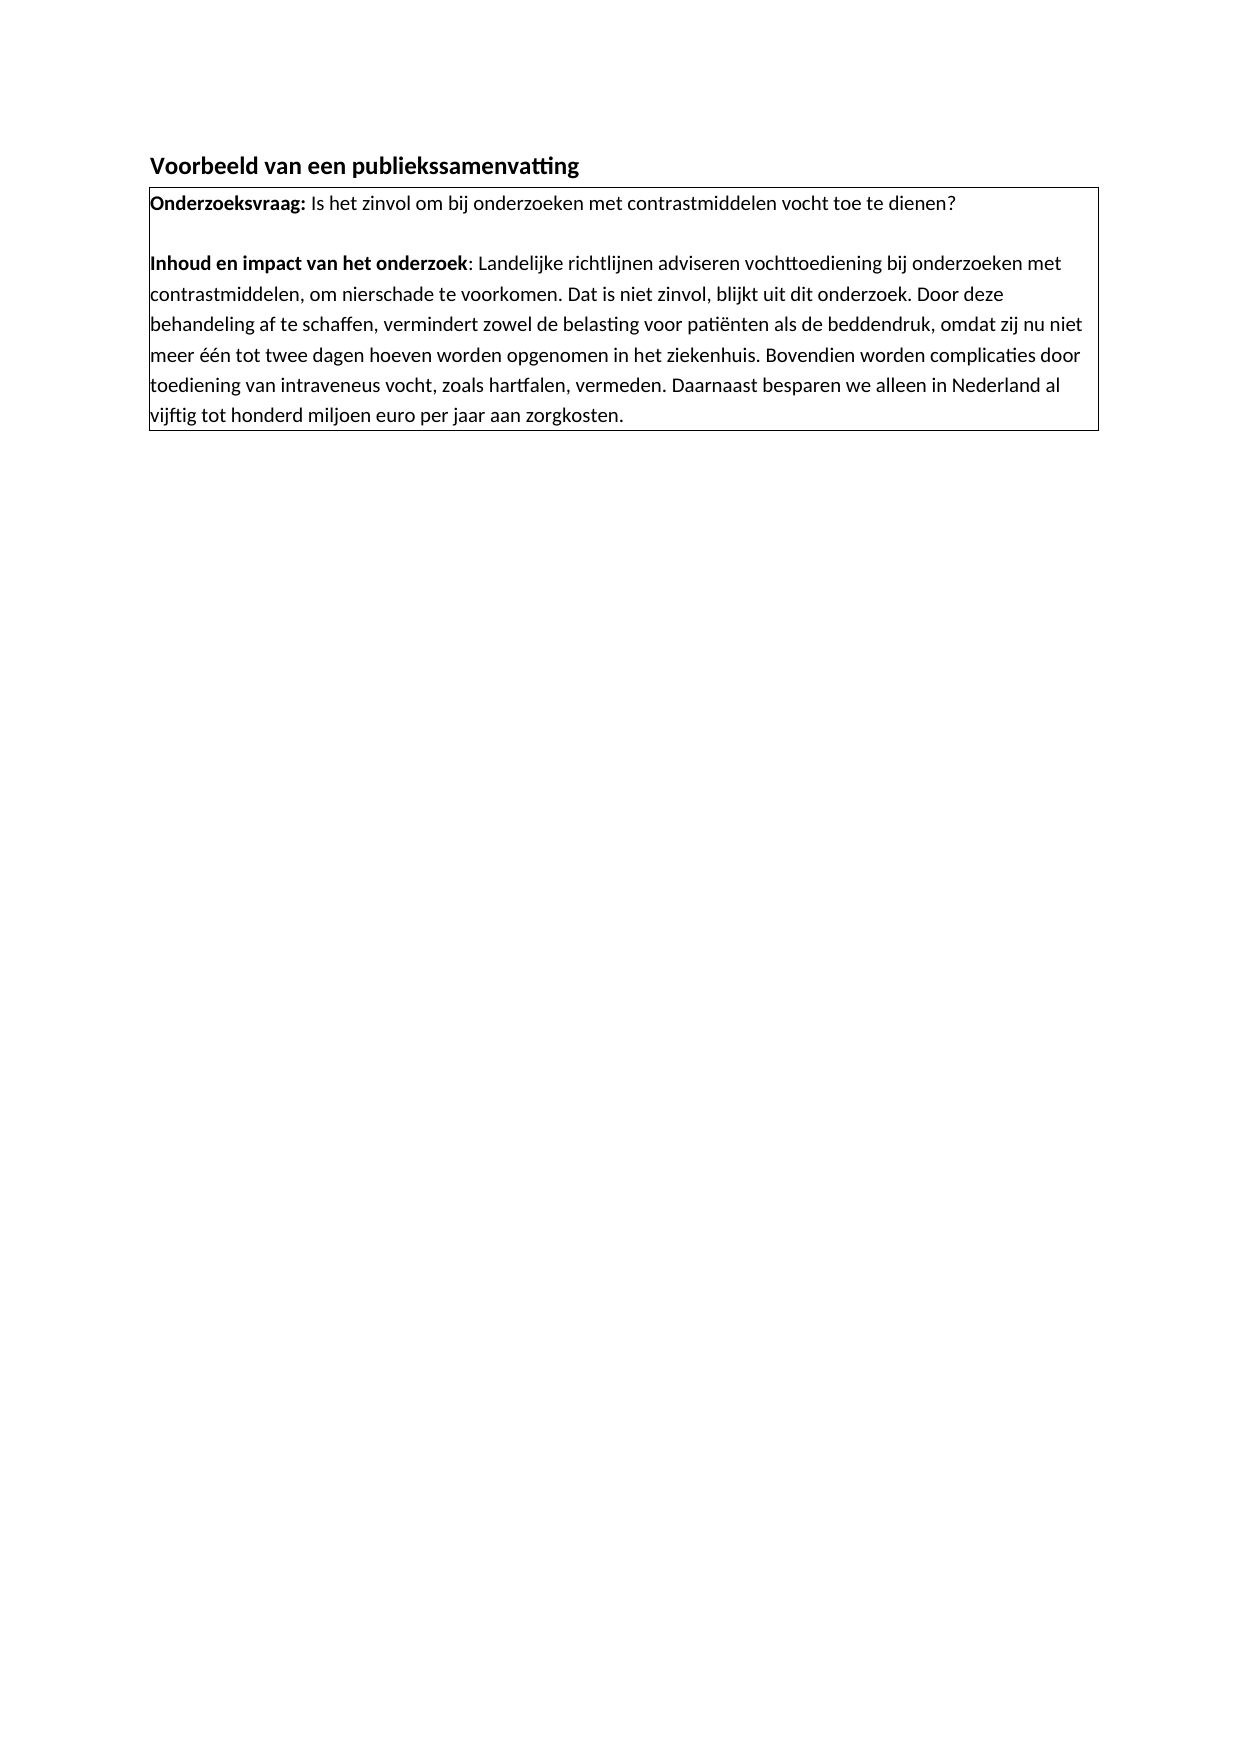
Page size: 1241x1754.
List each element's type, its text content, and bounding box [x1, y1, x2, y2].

text Onderzoeksvraag: Is het zinvol om bij onderzoeken met contrastmiddelen vocht toe te dienen? [150, 188, 1098, 215]
text Voorbeeld van een publiekssamenvatting [150, 150, 1090, 181]
text Inhoud en impact van het onderzoek: Landelijke richtlijnen adviseren vochttoediening bij onderzoeken met contrastmiddelen, om nierschade te voorkomen. Dat is niet zinvol, blijkt uit dit onderzoek. Door deze behandeling af te schaffen, vermindert zowel de belasting voor patiënten als de beddendruk, omdat zij nu niet meer één tot twee dagen hoeven worden opgenomen in het ziekenhuis. Bovendien worden complicaties door toediening van intraveneus vocht, zoals hartfalen, vermeden. Daarnaast besparen we alleen in Nederland al vijftig tot honderd miljoen euro per jaar aan zorgkosten. [150, 217, 1098, 430]
